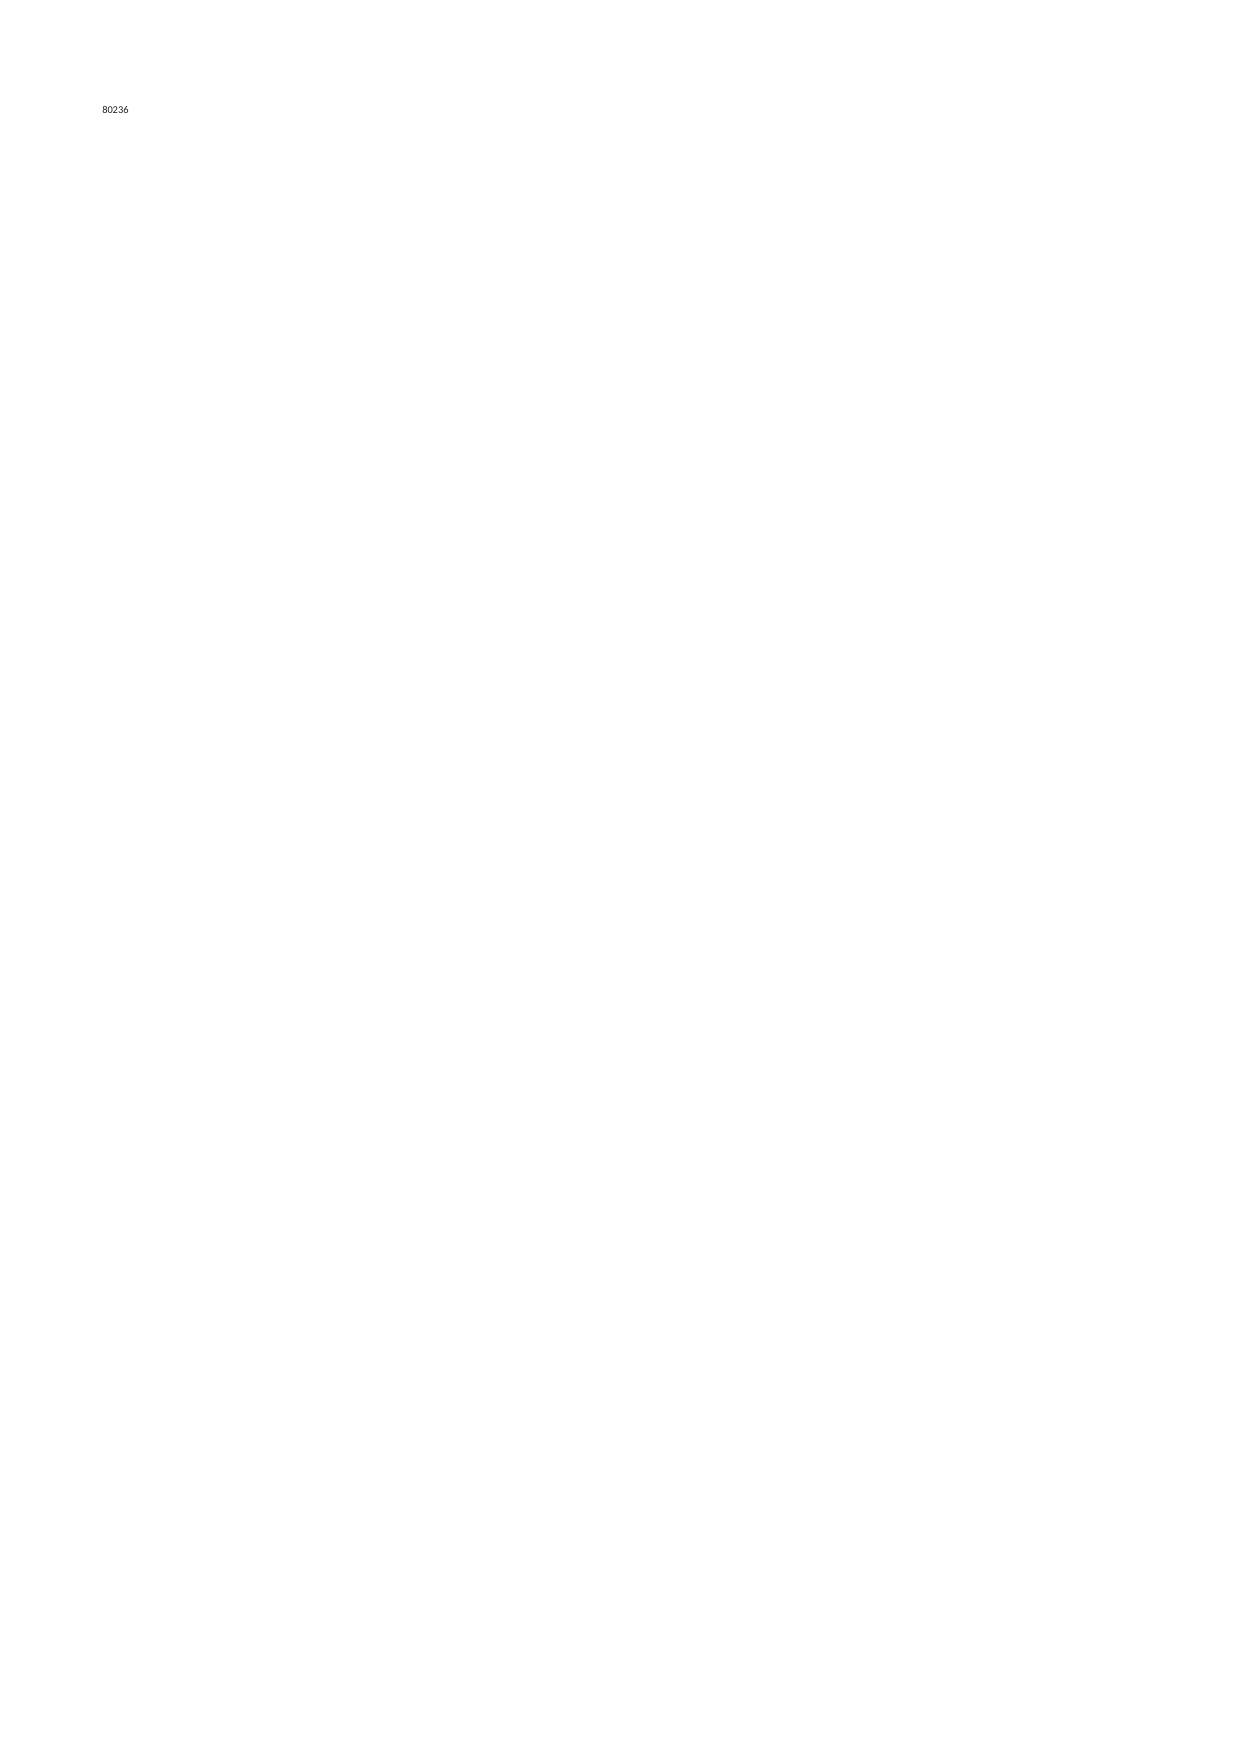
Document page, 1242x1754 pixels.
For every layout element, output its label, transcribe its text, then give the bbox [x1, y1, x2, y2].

text 80236 [102, 103, 720, 116]
